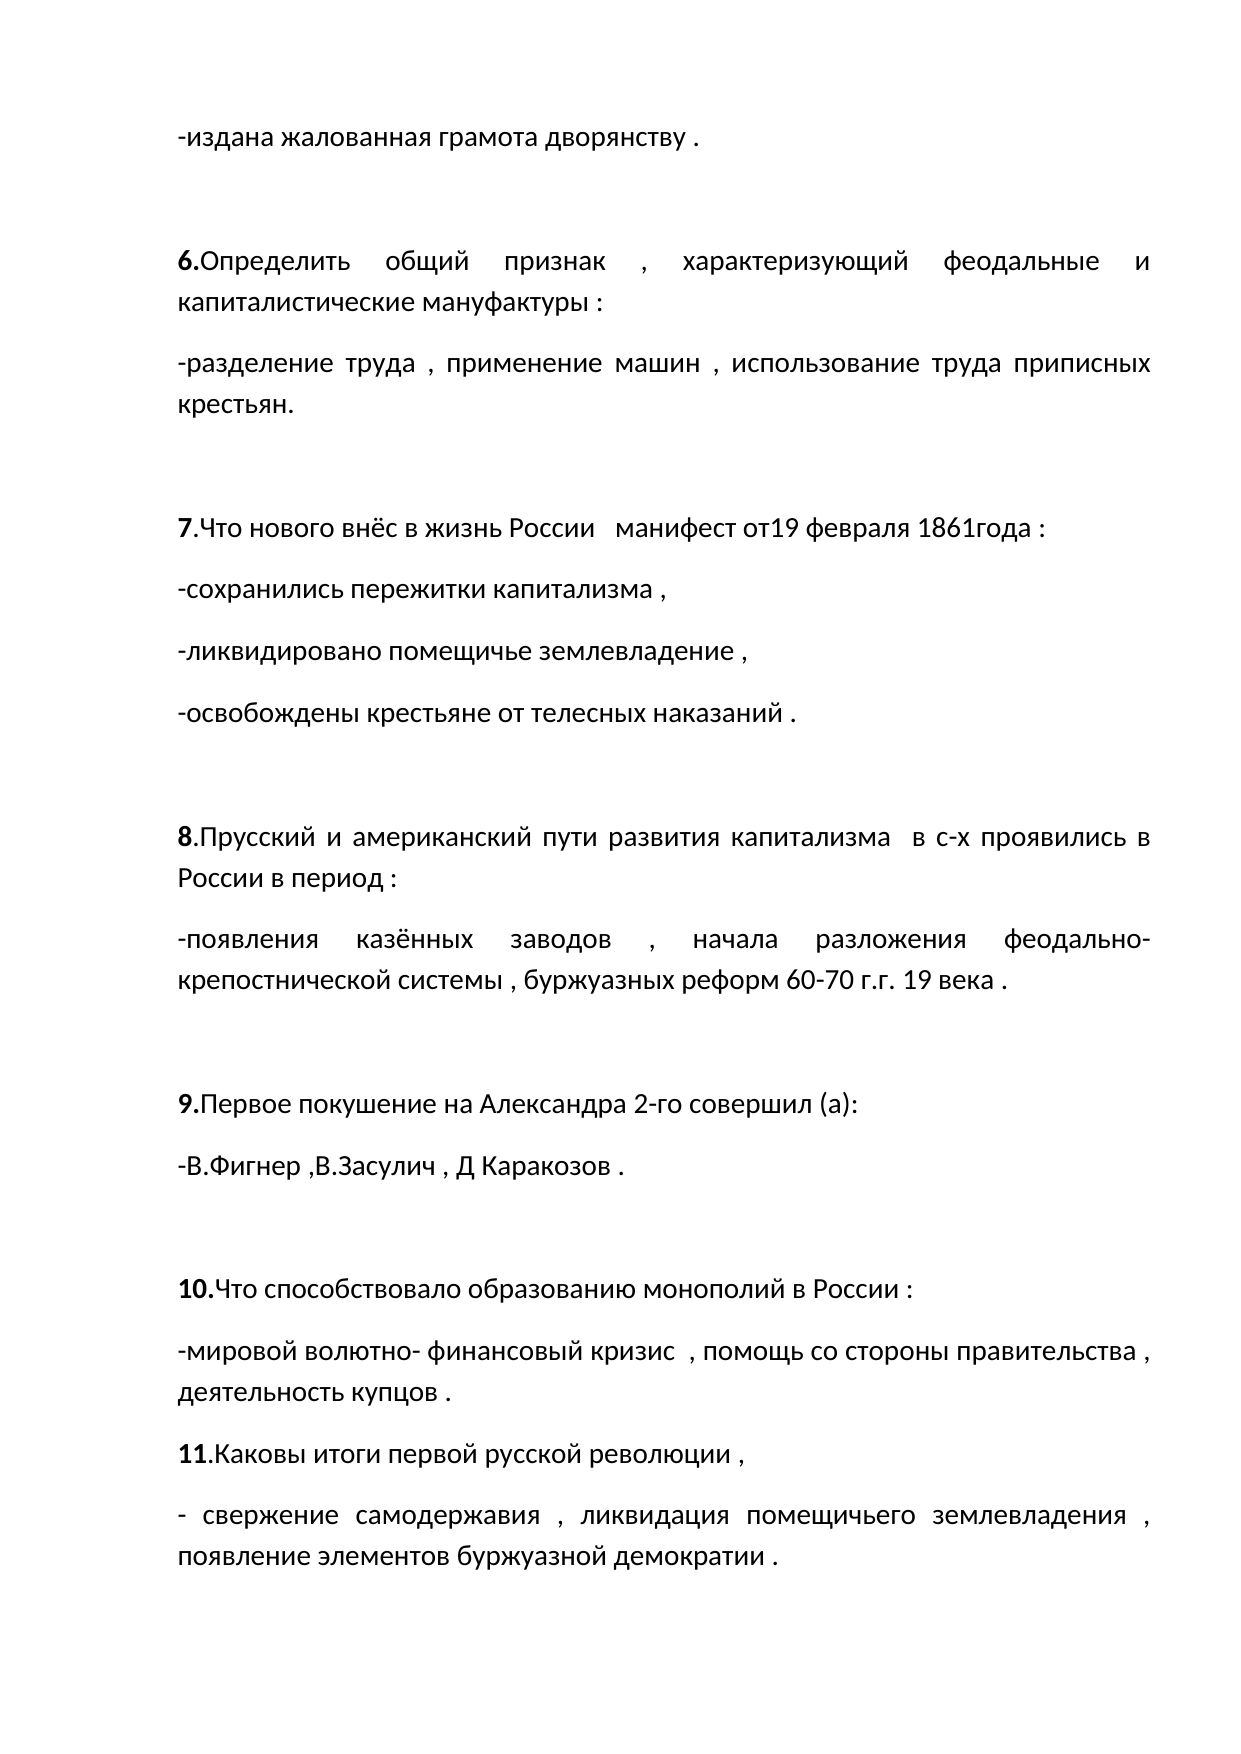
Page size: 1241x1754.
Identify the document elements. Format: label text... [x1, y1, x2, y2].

text -появления казённых заводов , начала разложения феодально-крепостнической системы , буржуазных реформ 60-70 г.г. 19 века . [177, 920, 1152, 997]
text 6.Определить общий признак , характеризующий феодальные и капиталистические мануфактуры : [177, 242, 1152, 318]
text 7.Что нового внёс в жизнь России манифест от19 февраля 1861года : [177, 509, 1152, 544]
text - свержение самодержавия , ликвидация помещичьего землевладения , появление элементов буржуазной демократии . [177, 1496, 1152, 1573]
text -издана жалованная грамота дворянству . [177, 118, 1152, 154]
text 9.Первое покушение на Александра 2-го совершил (а): [177, 1085, 1152, 1121]
text 11.Каковы итоги первой русской революции , [177, 1435, 1152, 1470]
text 8.Прусский и американский пути развития капитализма в с-х проявились в России в период : [177, 818, 1152, 894]
text -мировой волютно- финансовый кризис , помощь со стороны правительства , деятельность купцов . [177, 1332, 1152, 1408]
text -ликвидировано помещичье землевладение , [177, 632, 1152, 668]
text -В.Фигнер ,В.Засулич , Д Каракозов . [177, 1147, 1152, 1182]
text -сохранились пережитки капитализма , [177, 571, 1152, 606]
text 10.Что способствовало образованию монополий в России : [177, 1270, 1152, 1306]
text -разделение труда , применение машин , использование труда приписных крестьян. [177, 344, 1152, 421]
text -освобождены крестьяне от телесных наказаний . [177, 694, 1152, 730]
